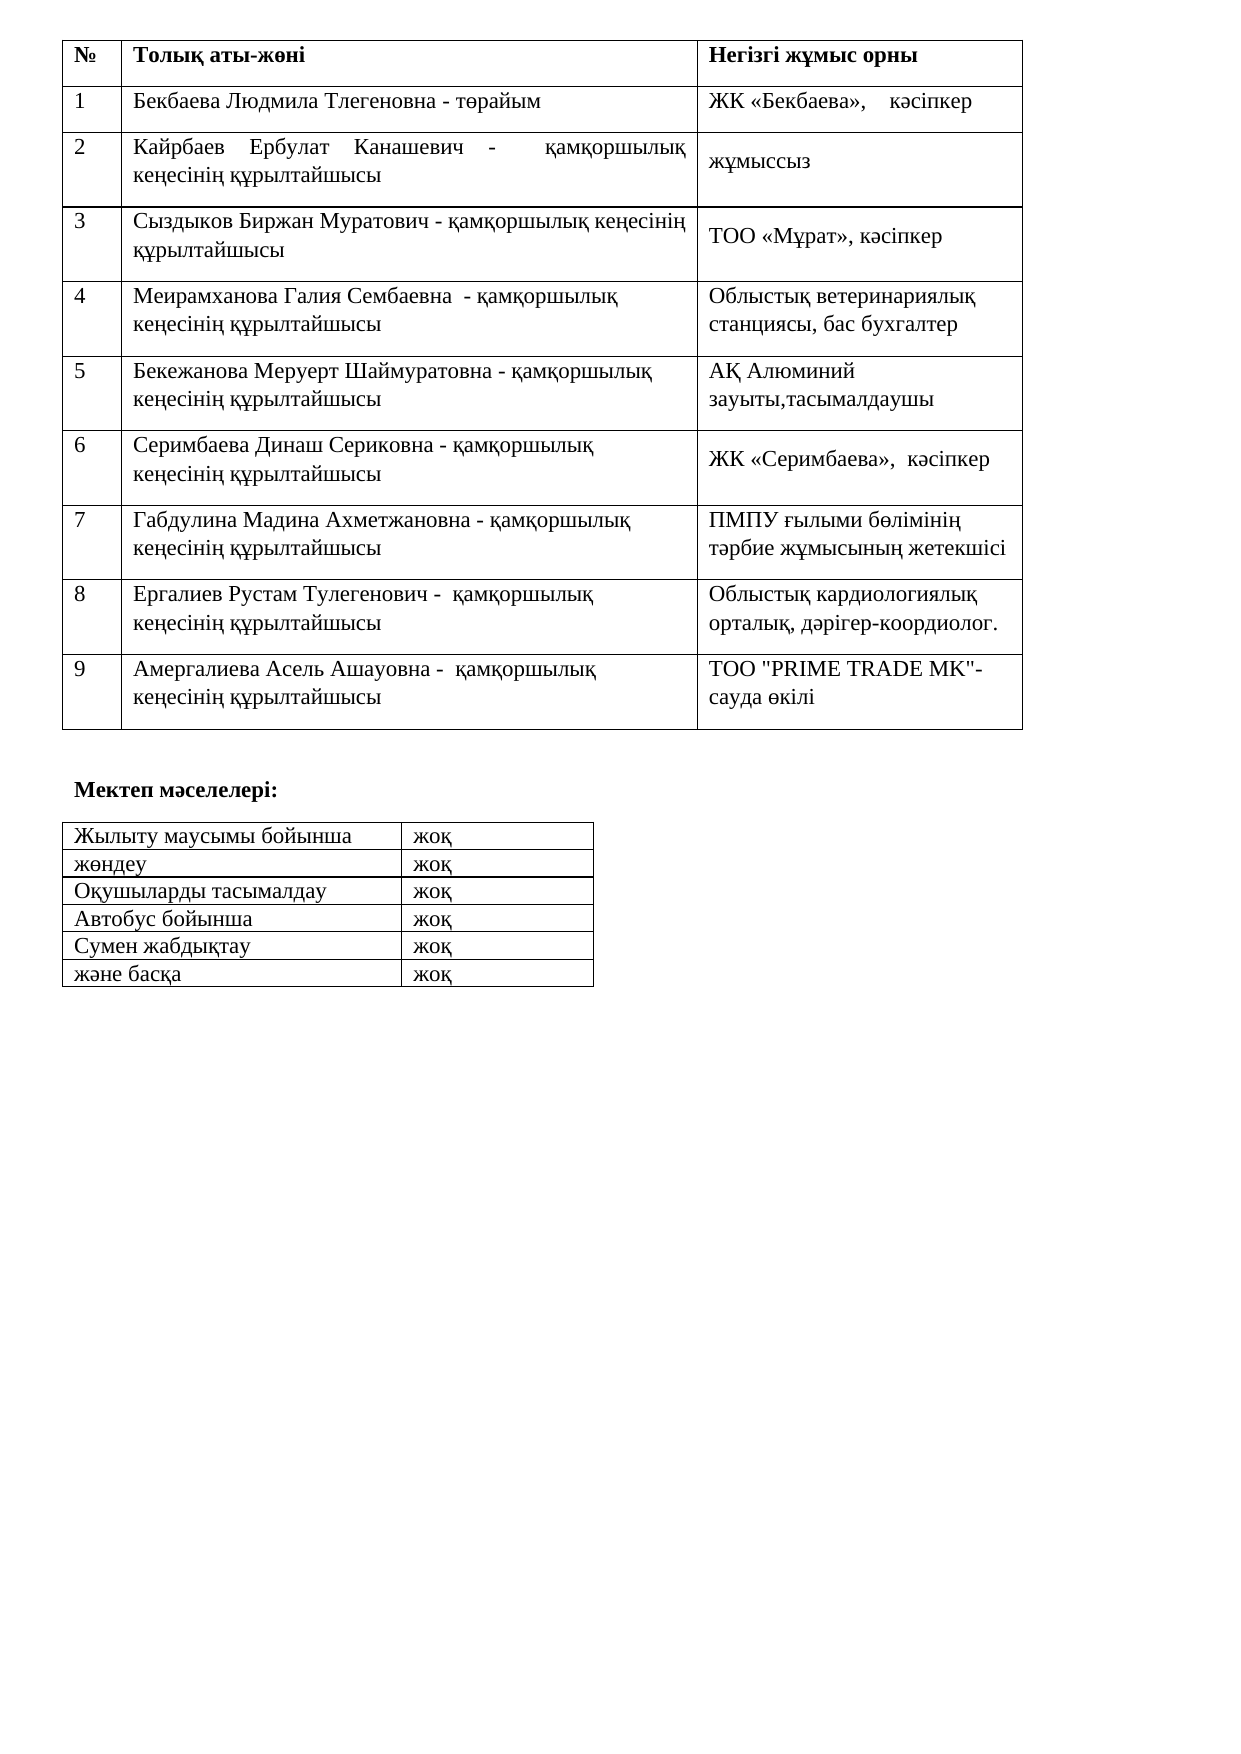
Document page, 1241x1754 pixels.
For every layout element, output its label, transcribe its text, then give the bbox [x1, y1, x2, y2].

table_cell жоқ [402, 878, 593, 904]
table_header Толық аты-жөні [122, 41, 697, 86]
table_cell Серимбаева Динаш Сериковна - қамқоршылық кеңесінің құрылтайшысы [122, 431, 697, 505]
table_cell 6 [63, 431, 121, 505]
table_cell Меирамханова Галия Сембаевна - қамқоршылық кеңесінің құрылтайшысы [122, 282, 697, 356]
table_cell ПМПУ ғылыми бөлімінің тәрбие жұмысының жетекшісі [698, 506, 1022, 579]
table_cell Ергалиев Рустам Тулегенович - қамқоршылық кеңесінің құрылтайшысы [122, 580, 697, 654]
table_cell ТОО «Мұрат», кәсіпкер [698, 208, 1022, 281]
table_cell жөндеу [63, 850, 401, 876]
table_header жоқ [402, 823, 593, 849]
table_cell 3 [63, 208, 121, 281]
table_cell және басқа [63, 960, 401, 986]
table_cell 9 [63, 655, 121, 728]
table_cell ТОО "PRIME TRADE MK"- сауда өкілі [698, 655, 1022, 728]
table_cell жоқ [402, 932, 593, 958]
table_cell жоқ [402, 960, 593, 986]
table_cell Амергалиева Асель Ашауовна - қамқоршылық кеңесінің құрылтайшысы [122, 655, 697, 728]
table_cell Автобус бойынша [63, 905, 401, 931]
table_cell Кайрбаев Ербулат Канашевич - қамқоршылық кеңесінің құрылтайшысы [122, 133, 697, 206]
table_header Жылыту маусымы бойынша [63, 823, 401, 849]
table_cell жұмыссыз [698, 133, 1022, 206]
table_cell Бекбаева Людмила Тлегеновна - төрайым [122, 87, 697, 132]
table_cell 1 [63, 87, 121, 132]
table_header № [63, 41, 121, 86]
table_cell 7 [63, 506, 121, 579]
table_cell АҚ Алюминий зауыты,тасымалдаушы [698, 357, 1022, 430]
table_cell 2 [63, 133, 121, 206]
table_cell Облыстық кардиологиялық орталық, дәрігер-коордиолог. [698, 580, 1022, 654]
table_cell жоқ [402, 905, 593, 931]
table_cell Облыстық ветеринариялық станциясы, бас бухгалтер [698, 282, 1022, 356]
table_cell 8 [63, 580, 121, 654]
table_cell ЖК «Серимбаева», кәсіпкер [698, 431, 1022, 505]
table_cell Сыздыков Биржан Муратович - қамқоршылық кеңесінің құрылтайшысы [122, 208, 697, 281]
table_cell ЖК «Бекбаева», кәсіпкер [698, 87, 1022, 132]
table_cell Бекежанова Меруерт Шаймуратовна - қамқоршылық кеңесінің құрылтайшысы [122, 357, 697, 430]
table_cell жоқ [402, 850, 593, 876]
table_cell 4 [63, 282, 121, 356]
table_header Негізгі жұмыс орны [698, 41, 1022, 86]
table_cell Оқушыларды тасымалдау [63, 878, 401, 904]
text Мектеп мәселелері: [74, 776, 1166, 803]
table_cell Сумен жабдықтау [63, 932, 401, 958]
table_cell Габдулина Мадина Ахметжановна - қамқоршылық кеңесінің құрылтайшысы [122, 506, 697, 579]
table_cell 5 [63, 357, 121, 430]
